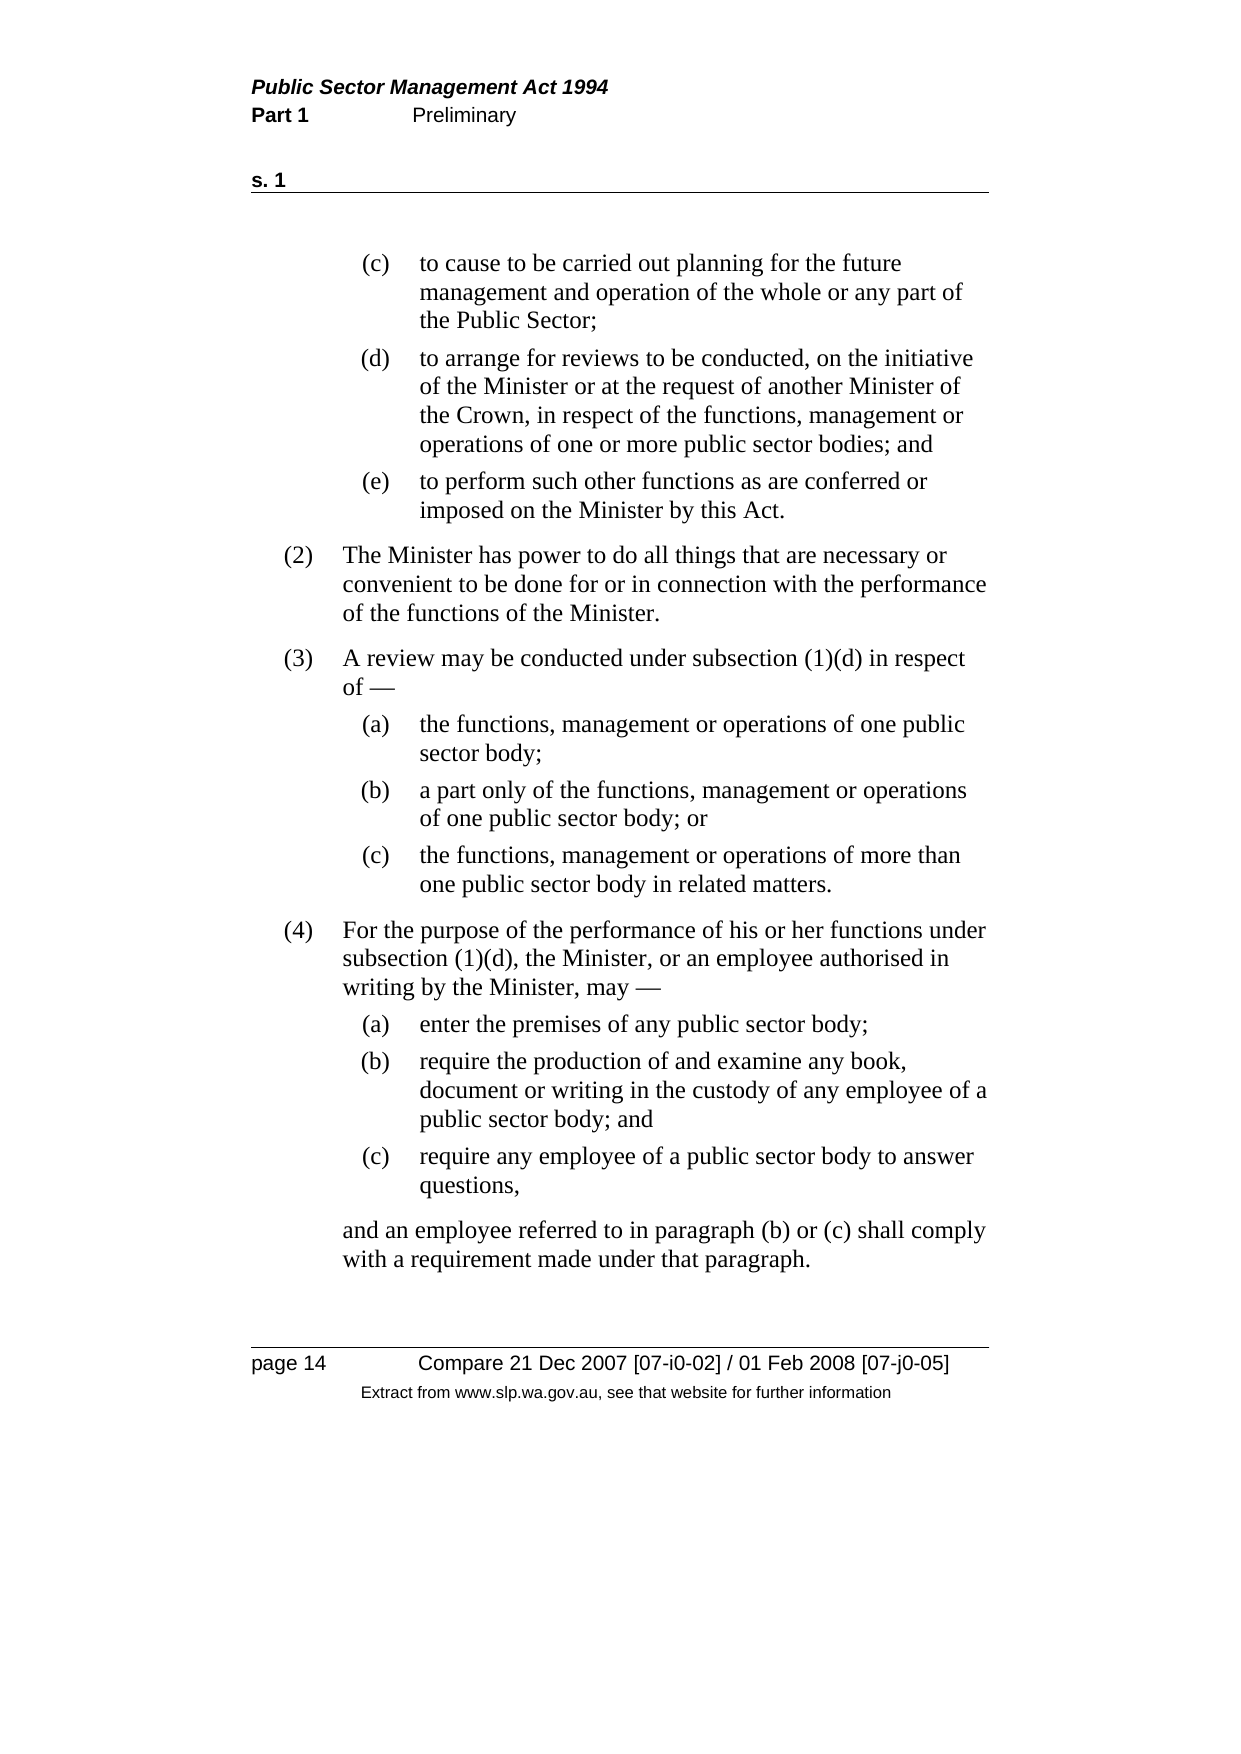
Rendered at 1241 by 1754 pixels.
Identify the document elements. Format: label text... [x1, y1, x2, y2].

text (a) the functions, management or operations of one public sector body; [251, 709, 989, 766]
text (b) a part only of the functions, management or operations of one public sector body; or [251, 775, 989, 832]
text (b) require the production of and examine any book, document or writing in the custody of any employee of a public sector body; and [251, 1046, 989, 1133]
text (d) to arrange for reviews to be conducted, on the initiative of the Minister or at the request of another Minister of the Crown, in respect of the functions, management or operations of one or more public sector bodies; and [251, 343, 989, 458]
text (c) to cause to be carried out planning for the future management and operation of the whole or any part of the Public Sector; [251, 248, 989, 334]
text (a) enter the premises of any public sector body; [251, 1009, 989, 1038]
text (e) to perform such other functions as are conferred or imposed on the Minister by this Act. [251, 466, 989, 523]
text (4) For the purpose of the performance of his or her functions under subsection (1)(d), the Minister, or an employee authorised in writing by the Minister, may — [251, 915, 989, 1001]
text (c) the functions, management or operations of more than one public sector body in related matters. [251, 841, 989, 898]
text (2) The Minister has power to do all things that are necessary or convenient to be done for or in connection with the performance of the functions of the Minister. [251, 540, 989, 626]
text (3) A review may be conducted under subsection (1)(d) in respect of — [251, 643, 989, 701]
text (c) require any employee of a public sector body to answer questions, [251, 1141, 989, 1198]
text and an employee referred to in paragraph (b) or (c) shall comply with a requirement made under that paragraph. [251, 1215, 989, 1273]
